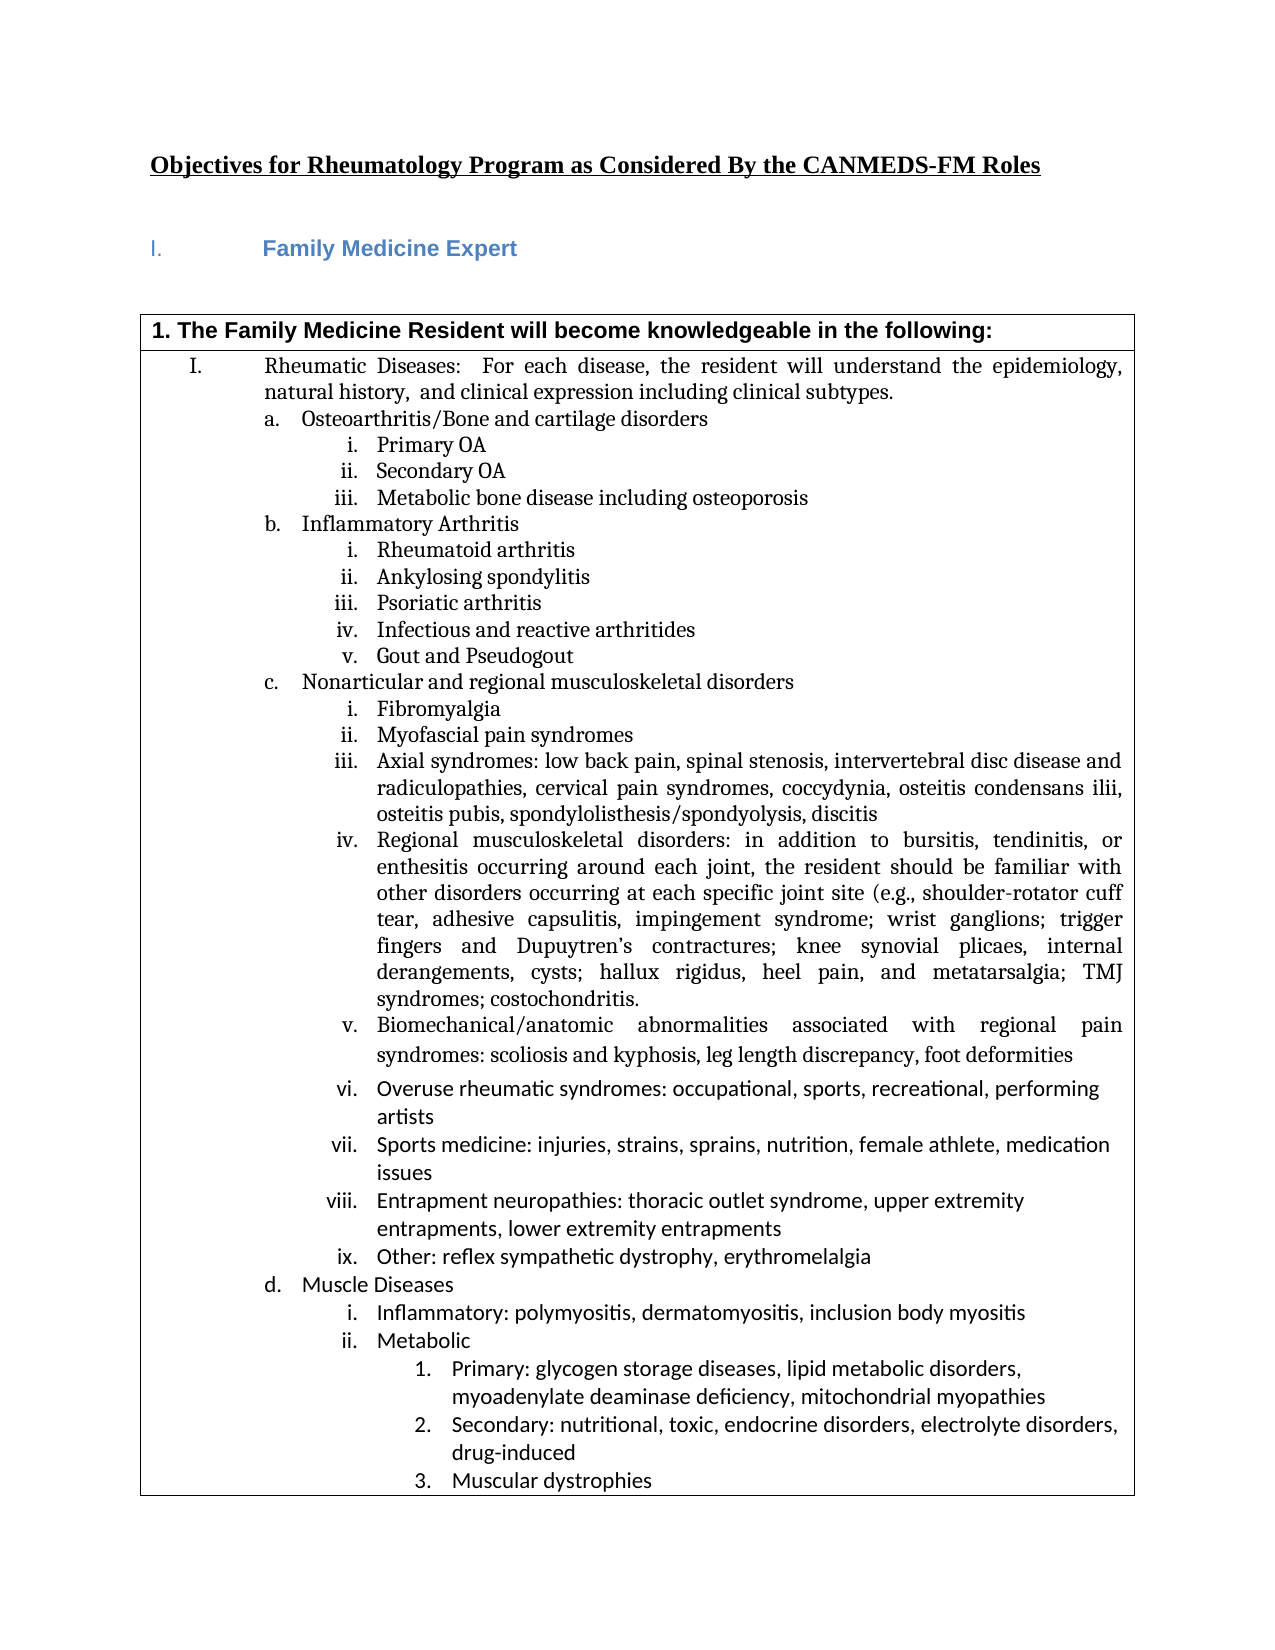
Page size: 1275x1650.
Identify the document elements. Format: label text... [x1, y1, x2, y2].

subtitle Family Medicine Expert [150, 235, 1125, 261]
text Objectives for Rheumatology Program as Considered By the CANMEDS-FM Roles [150, 150, 1125, 179]
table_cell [141, 351, 1134, 1494]
table_header 1. The Family Medicine Resident will become knowledgeable in the following: [141, 315, 1134, 350]
